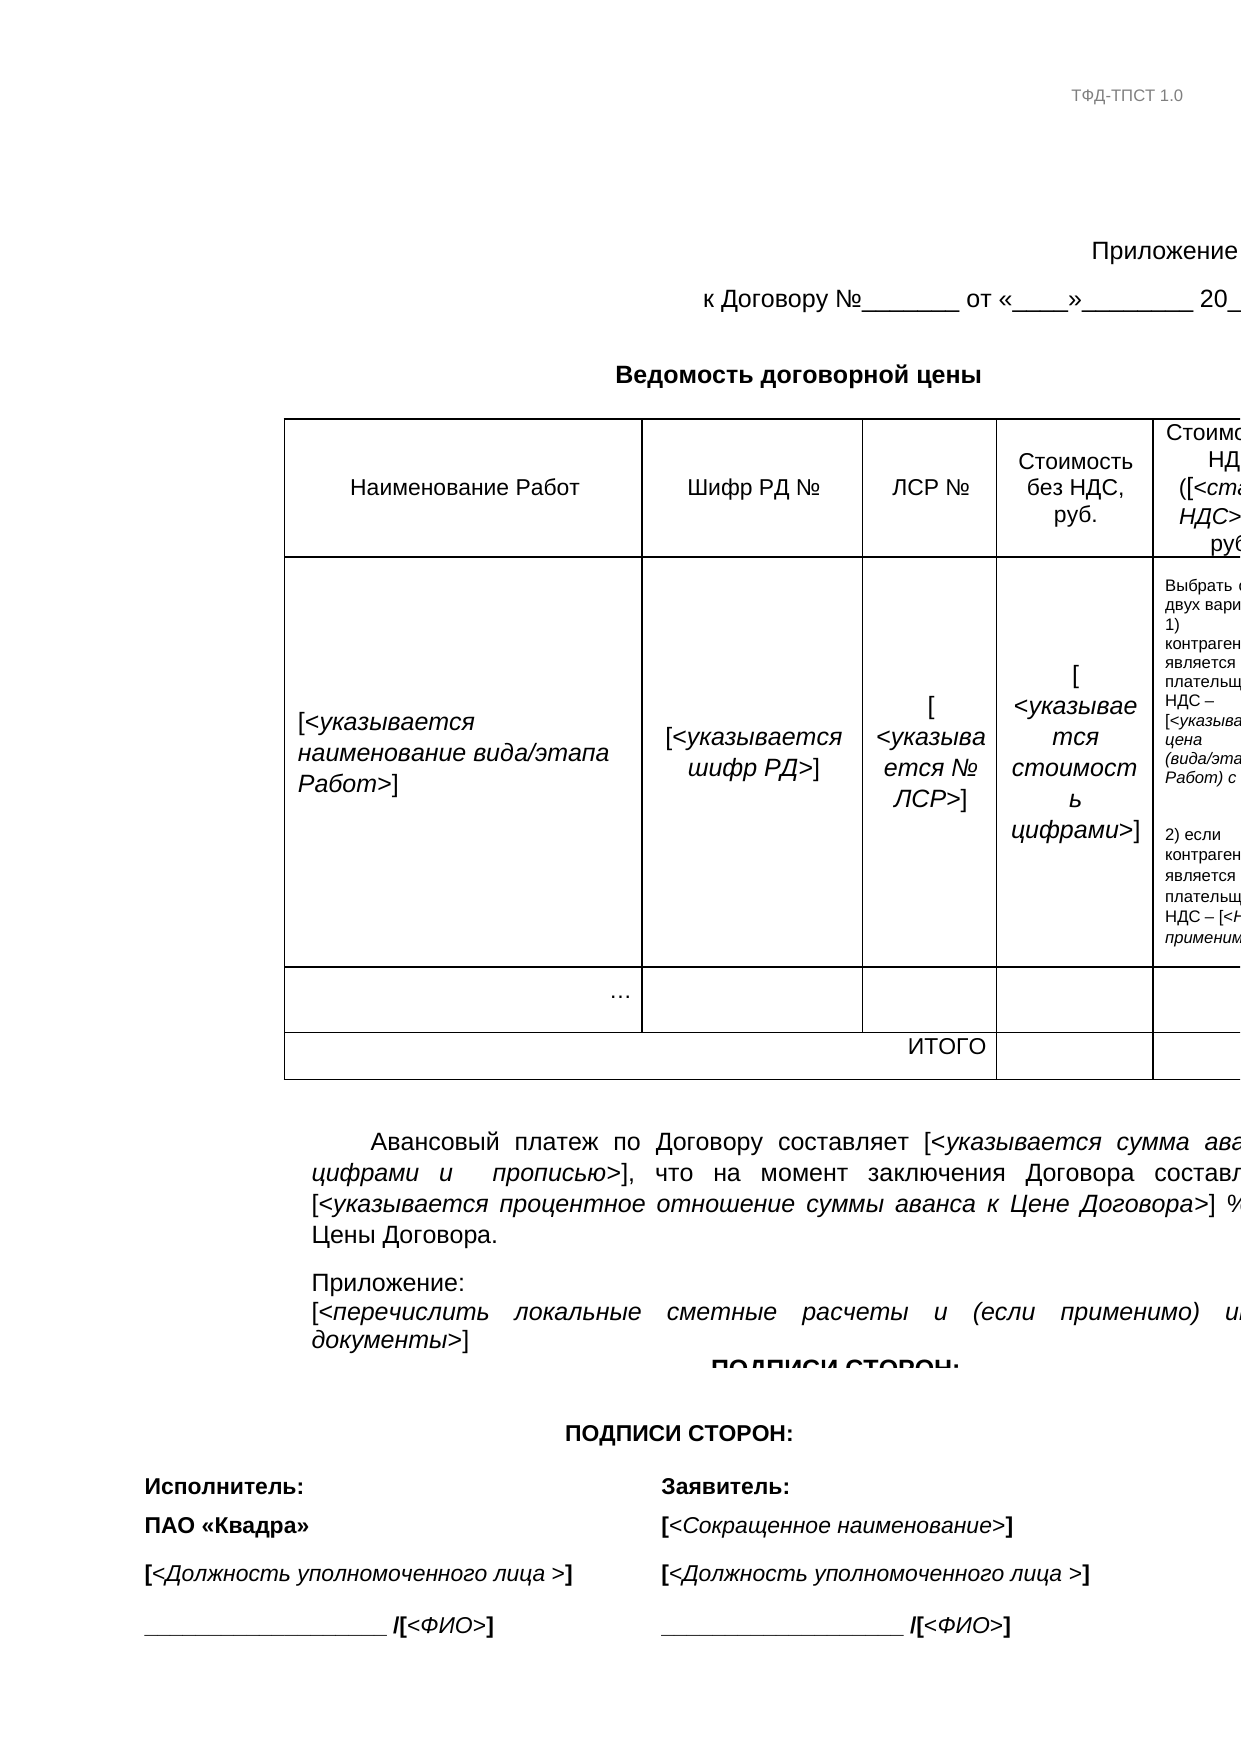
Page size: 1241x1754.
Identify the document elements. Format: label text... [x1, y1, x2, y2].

table_cell ПАО «Квадра» [133, 1512, 650, 1560]
table_header Заявитель: [650, 1473, 1240, 1512]
table_cell [<Должность уполномоченного лица >] ___________________ /[<ФИО>] м.п. [650, 1560, 1167, 1665]
list ПОДПИСИ СТОРОН: [207, 1420, 1152, 1446]
table_cell [<Должность уполномоченного лица >] ___________________ /[<ФИО>] м.п. [133, 1560, 650, 1665]
table_header Исполнитель: [133, 1473, 650, 1512]
table_cell [<Сокращенное наименование>] [650, 1512, 1240, 1560]
